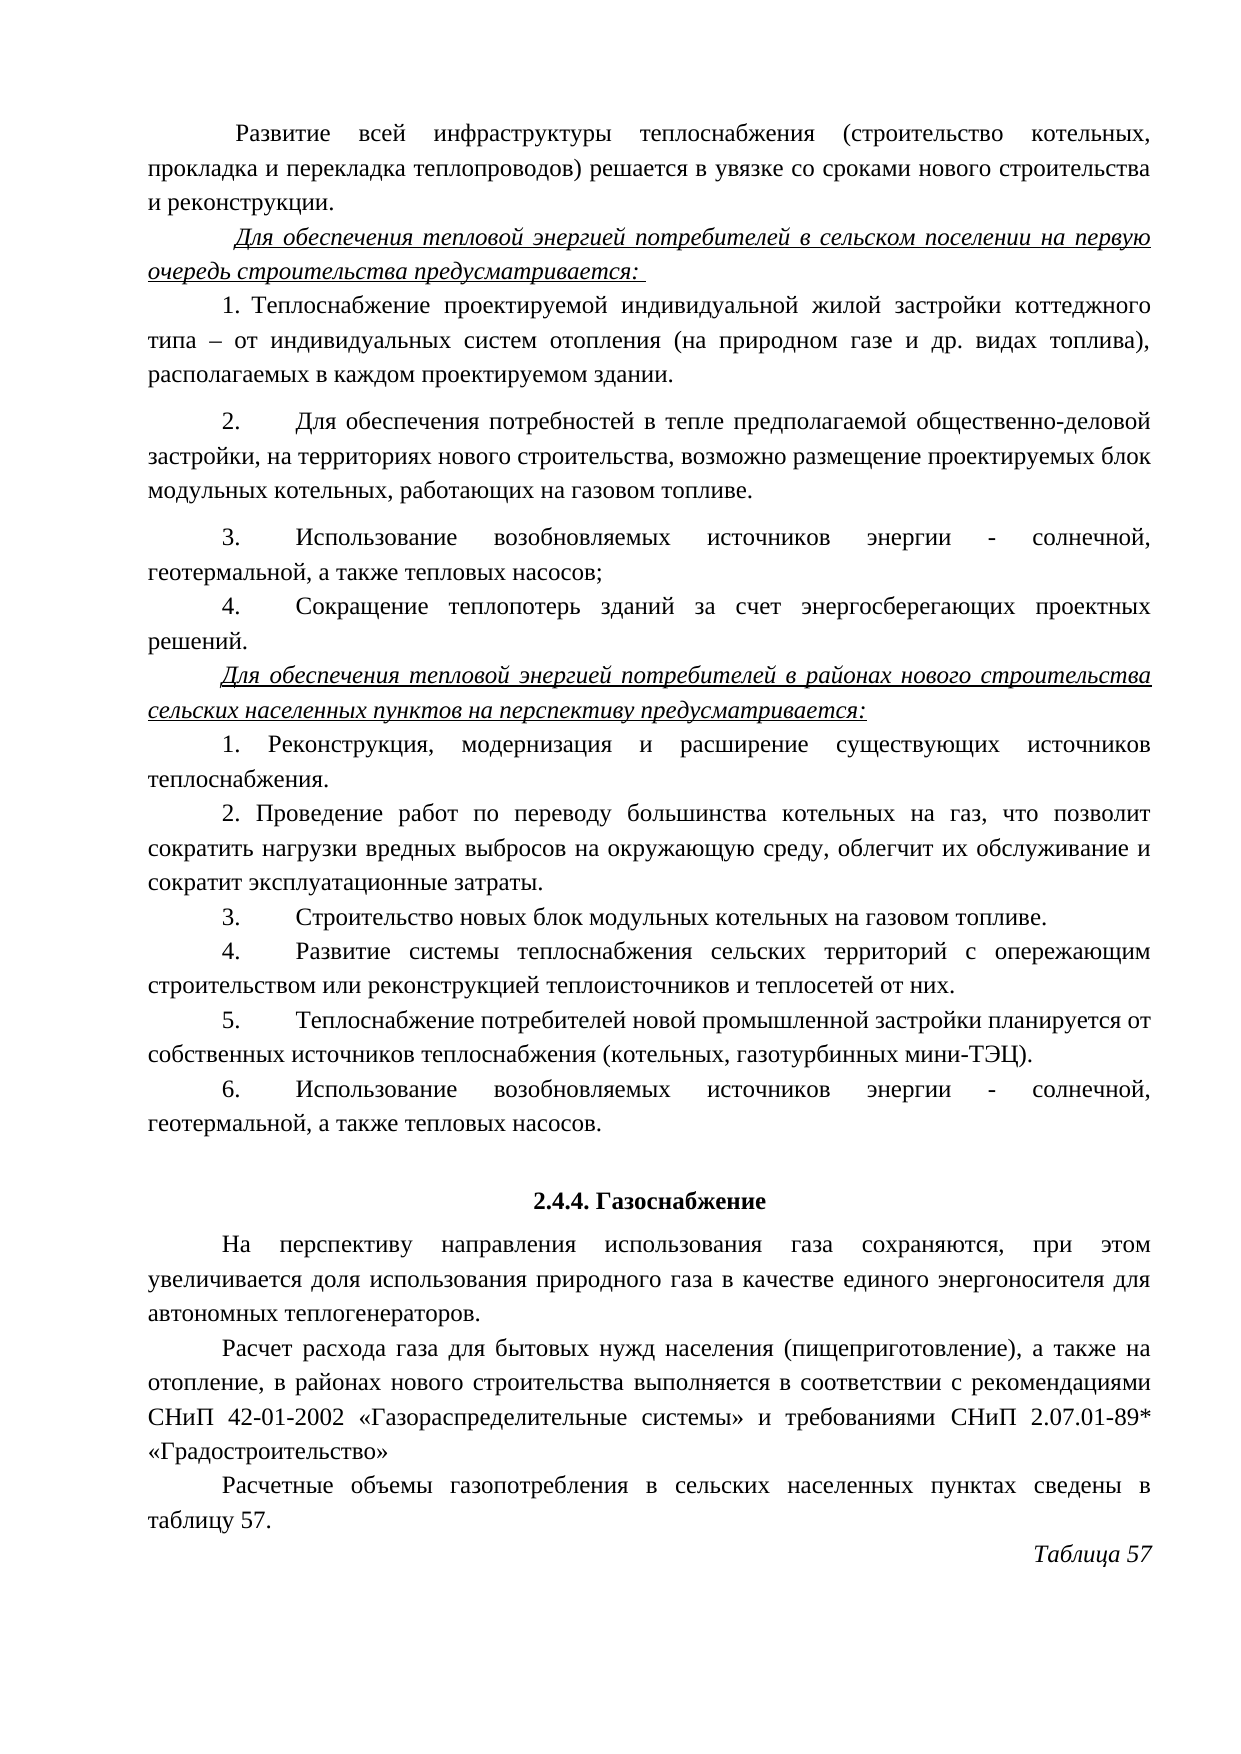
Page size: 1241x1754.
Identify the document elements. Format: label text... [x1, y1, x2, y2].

text 2. Проведение работ по переводу большинства котельных на газ, что позволит сократить нагрузки вредных выбросов на окружающую среду, облегчит их обслуживание и сократит эксплуатационные затраты. [148, 798, 1152, 896]
list Строительство новых блок модульных котельных на газовом топливе. [148, 902, 1152, 930]
text Для обеспечения тепловой энергией потребителей в сельском поселении на первую очередь строительства предусматривается: [148, 222, 1152, 285]
text 2.4.4. Газоснабжение [148, 1186, 1152, 1215]
text Для обеспечения тепловой энергией потребителей в районах нового строительства сельских населенных пунктов на перспективу предусматривается: [148, 660, 1152, 723]
list Теплоснабжение проектируемой индивидуальной жилой застройки коттеджного типа – от индивидуальных систем отопления (на природном газе и др. видах топлива), располагаемых в каждом проектируемом здании. [148, 291, 1152, 388]
text Таблица 57 [148, 1539, 1152, 1568]
text 1. Реконструкция, модернизация и расширение существующих источников теплоснабжения. [148, 729, 1152, 792]
list Для обеспечения потребностей в тепле предполагаемой общественно-деловой застройки, на территориях нового строительства, возможно размещение проектируемых блок модульных котельных, работающих на газовом топливе. [148, 406, 1152, 504]
list Развитие системы теплоснабжения сельских территорий с опережающим строительством или реконструкцией теплоисточников и теплосетей от них. [148, 936, 1152, 999]
list Использование возобновляемых источников энергии - солнечной, геотермальной, а также тепловых насосов; [148, 522, 1152, 586]
list Теплоснабжение потребителей новой промышленной застройки планируется от собственных источников теплоснабжения (котельных, газотурбинных мини-ТЭЦ). [148, 1005, 1152, 1068]
text Расчетные объемы газопотребления в сельских населенных пунктах сведены в таблицу 57. [148, 1471, 1152, 1534]
title На перспективу направления использования газа сохраняются, при этом увеличивается доля использования природного газа в качестве единого энергоносителя для автономных теплогенераторов. [148, 1229, 1152, 1327]
title Расчет расхода газа для бытовых нужд населения (пищеприготовление), а также на отопление, в районах нового строительства выполняется в соответствии с рекомендациями СНиП 42-01-2002 «Газораспределительные системы» и требованиями СНиП 2.07.01-89* «Градостроительство» [148, 1333, 1152, 1465]
list Использование возобновляемых источников энергии - солнечной, геотермальной, а также тепловых насосов. [148, 1074, 1152, 1137]
list Сокращение теплопотерь зданий за счет энергосберегающих проектных решений. [148, 591, 1152, 654]
text Развитие всей инфраструктуры теплоснабжения (строительство котельных, прокладка и перекладка теплопроводов) решается в увязке со сроками нового строительства и реконструкции. [148, 118, 1152, 216]
